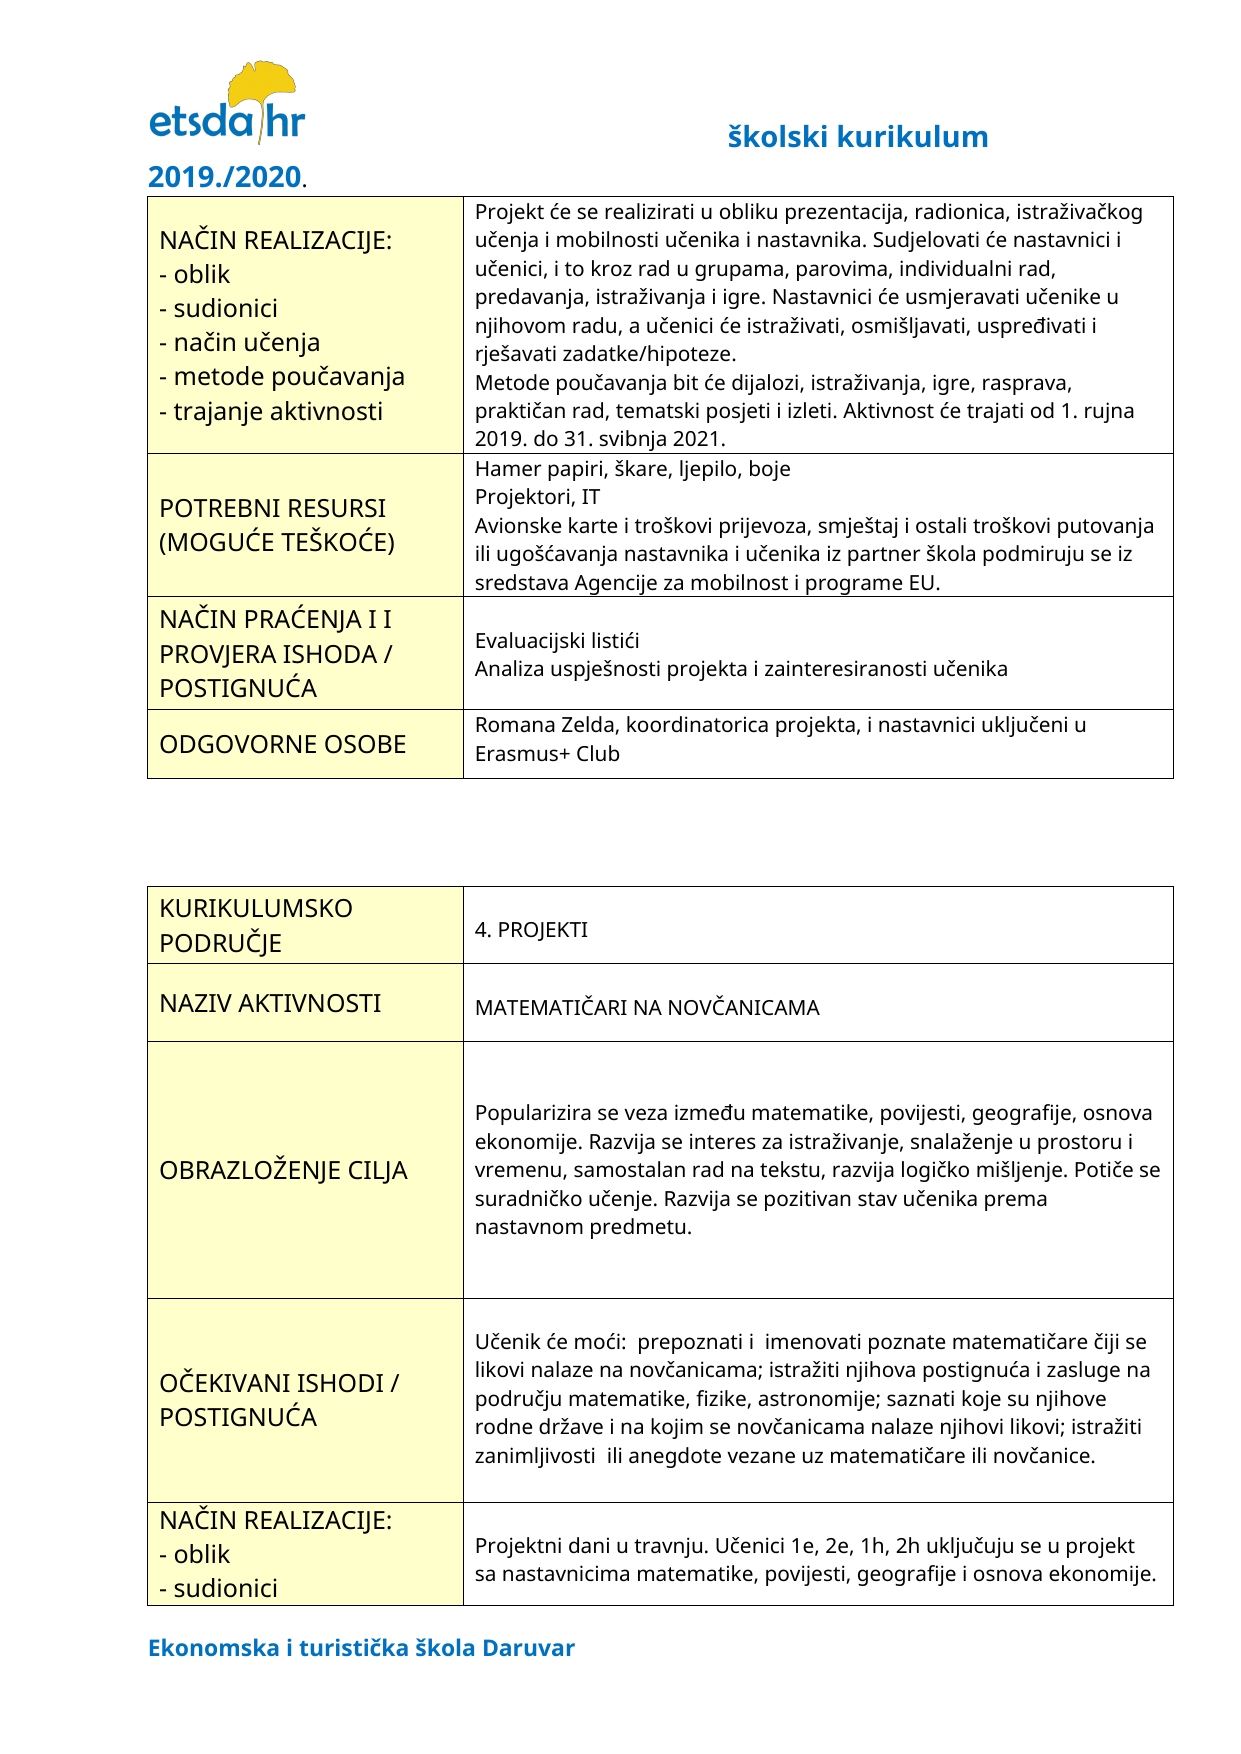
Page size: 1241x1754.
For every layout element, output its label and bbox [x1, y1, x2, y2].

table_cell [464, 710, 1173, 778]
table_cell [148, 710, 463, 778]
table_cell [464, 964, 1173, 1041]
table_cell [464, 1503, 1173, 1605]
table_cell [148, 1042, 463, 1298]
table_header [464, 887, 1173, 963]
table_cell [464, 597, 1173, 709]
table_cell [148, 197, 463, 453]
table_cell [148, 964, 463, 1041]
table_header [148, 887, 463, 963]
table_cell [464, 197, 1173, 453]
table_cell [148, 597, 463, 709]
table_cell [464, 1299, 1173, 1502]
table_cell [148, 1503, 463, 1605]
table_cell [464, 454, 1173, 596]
picture [147, 59, 309, 148]
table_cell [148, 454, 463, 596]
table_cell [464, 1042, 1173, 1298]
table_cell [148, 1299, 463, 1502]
